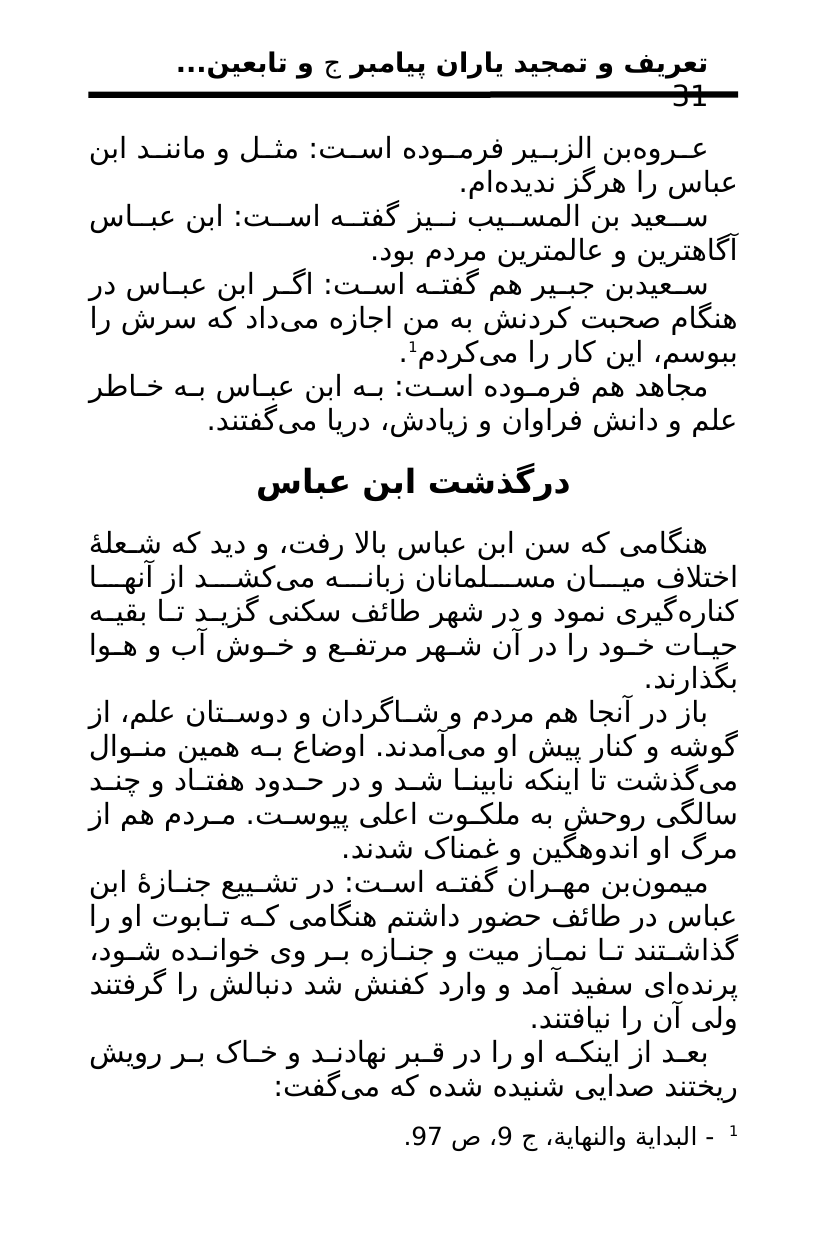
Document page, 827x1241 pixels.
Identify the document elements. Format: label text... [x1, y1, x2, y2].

text سعید بن المسیب نیز گفته است: ابن عباس آگاهترین و عالمترین مردم بود. [89, 199, 738, 267]
text سعیدبن جبیر هم گفته است: اگر ابن عباس در هنگام صحبت کردنش به من اجازه می‌داد که سرش را ببوسم، این کار را می‌کردم. [89, 267, 738, 369]
text باز در آنجا هم مردم و شاگردان و دوستان علم، از گوشه و کنار پیش او می‌آمدند. اوضاع به همین منوال می‌گذشت تا اینکه نابینا شد و در حدود هفتاد و چند سالگی روحش به ملکوت اعلی پیوست. مردم هم از مرگ او اندوهگین و غمناک شدند. [89, 696, 738, 866]
text هنگامی که سن ابن عباس بالا رفت، و دید که شعلۀ اختلاف میان مسلمانان زبانه می‌کشد از آنها کناره‌گیری نمود و در شهر طائف سکنی گزید تا بقیه حیات خود را در آن شهر مرتفع و خوش آب و هوا بگذارند. [89, 526, 738, 696]
text مجاهد هم فرموده است: به ابن عباس به خاطر علم و دانش فراوان و زیادش، دریا می‌گفتند. [89, 369, 738, 437]
text میمون‌بن مهران گفته است: در تشییع جنازۀ ابن عباس در طائف حضور داشتم هنگامی که تابوت او را گذاشتند تا نماز میت و جنازه بر وی خوانده شود، پرنده‌ای سفید آمد و وارد کفنش شد دنبالش را گرفتند ولی آن را نیافتند. [89, 866, 738, 1035]
text بعد از اینکه او را در قبر نهادند و خاک بر رویش ریختند صدایی شنیده شده که می‌گفت: [89, 1035, 738, 1103]
text عروه‌بن الزبیر فرموده است: مثل و مانند ابن عباس را هرگز ندیده‌ام. [89, 132, 738, 199]
text درگذشت ابن عباس [89, 462, 738, 501]
